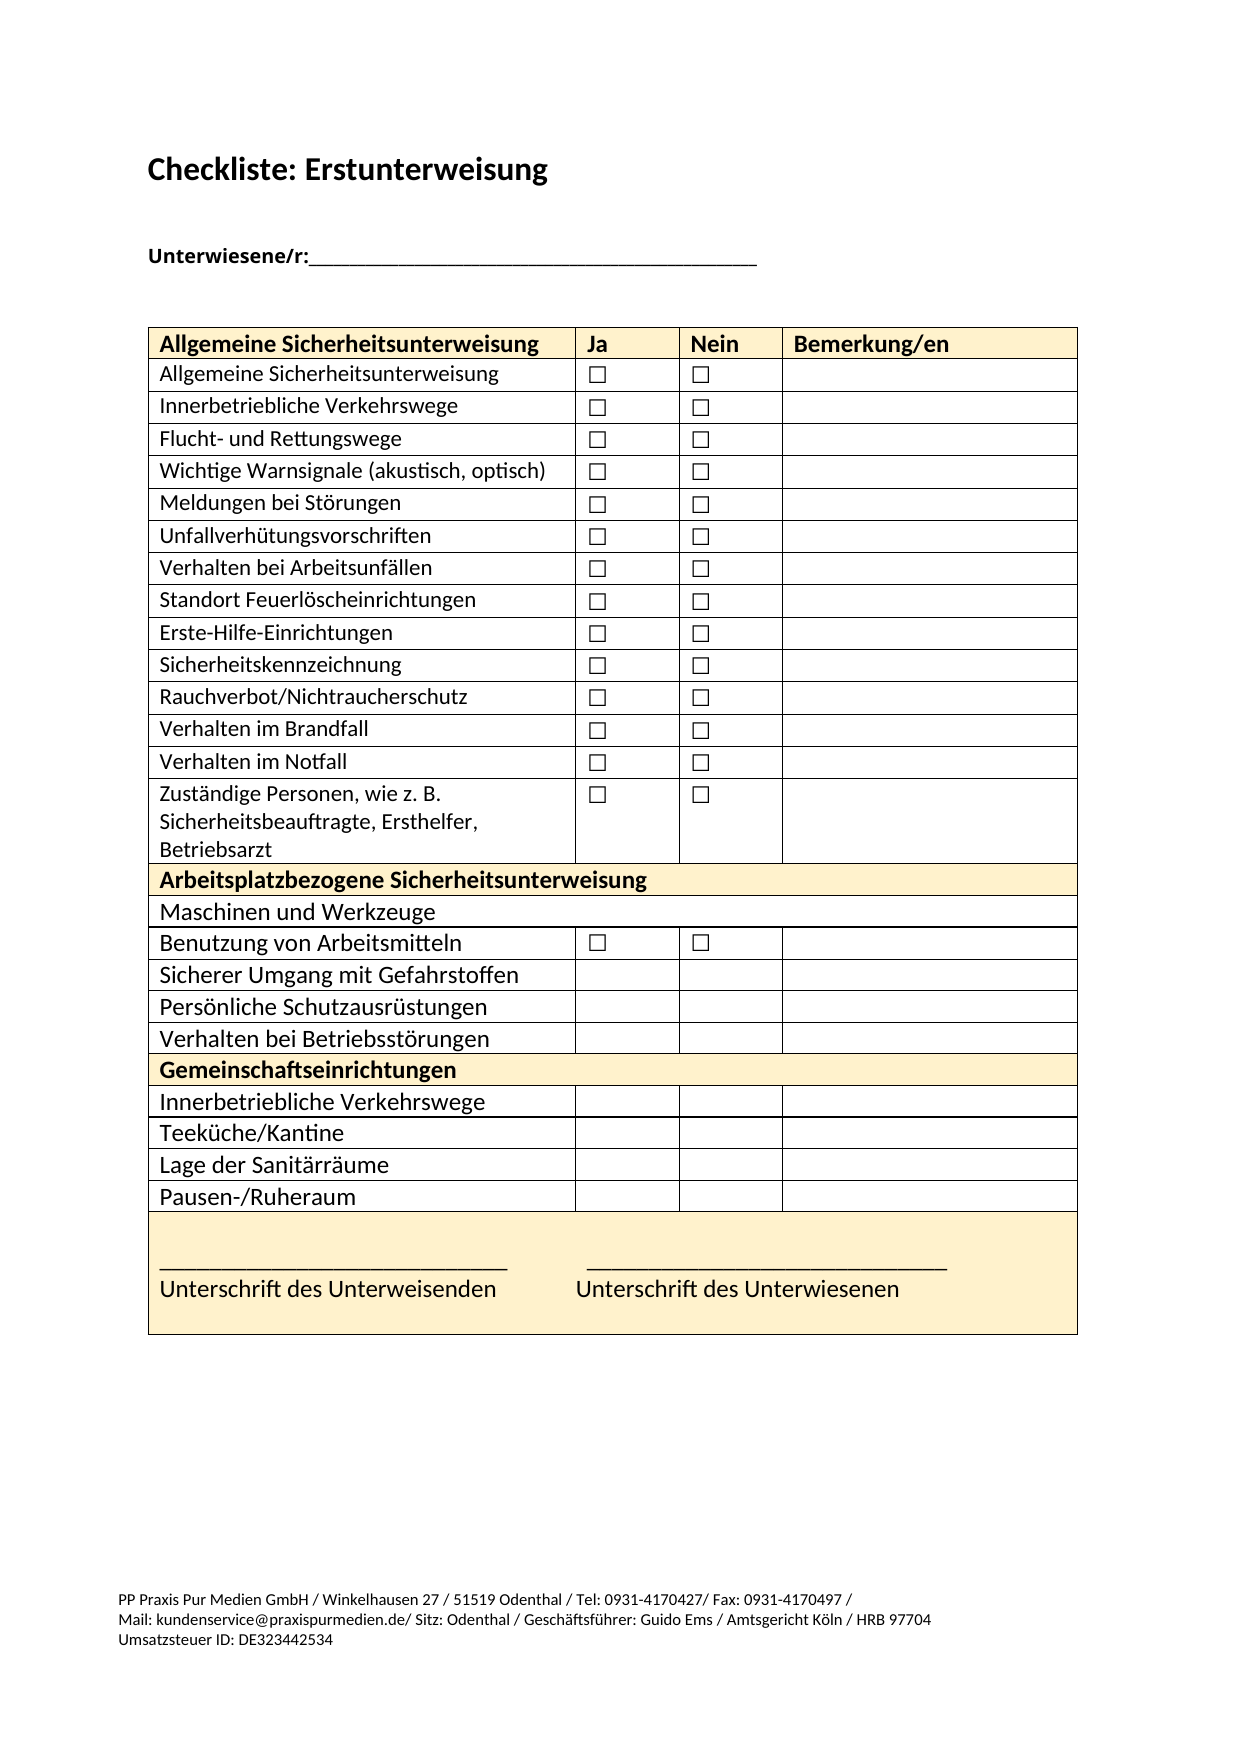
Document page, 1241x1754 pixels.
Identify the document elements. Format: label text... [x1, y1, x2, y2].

table_cell [576, 1118, 679, 1148]
table_cell [783, 682, 1077, 713]
table_cell ____________________________ _____________________________ Unterschrift des Unterweisenden Unterschrift des Unterwiesenen [149, 1212, 1077, 1334]
table_cell [680, 960, 782, 990]
table_cell [783, 991, 1077, 1022]
table_cell Zuständige Personen, wie z. B. Sicherheitsbeauftragte, Ersthelfer, Betriebsarzt [149, 779, 575, 863]
table_cell [783, 456, 1077, 487]
table_cell [783, 424, 1077, 455]
table_cell [783, 747, 1077, 778]
table_cell [783, 553, 1077, 584]
table_cell [576, 1086, 679, 1116]
table_header Allgemeine Sicherheitsunterweisung [149, 328, 575, 358]
table_cell Sicherheitskennzeichnung [149, 650, 575, 681]
table_cell Wichtige Warnsignale (akustisch, optisch) [149, 456, 575, 487]
table_cell [680, 991, 782, 1022]
table_cell [576, 1149, 679, 1179]
table_cell Maschinen und Werkzeuge [149, 896, 1077, 926]
table_cell [783, 779, 1077, 863]
table_header Ja [576, 328, 679, 358]
table_cell [680, 1086, 782, 1116]
table_cell [576, 991, 679, 1022]
table_cell Teeküche/Kantine [149, 1118, 575, 1148]
table_cell [783, 960, 1077, 990]
table_header Nein [680, 328, 782, 358]
table_cell Verhalten bei Betriebsstörungen [149, 1023, 575, 1053]
table_cell Innerbetriebliche Verkehrswege [149, 392, 575, 423]
table_cell Erste-Hilfe-Einrichtungen [149, 618, 575, 649]
table_cell Benutzung von Arbeitsmitteln [149, 928, 575, 959]
table_cell Flucht- und Rettungswege [149, 424, 575, 455]
table_cell [783, 359, 1077, 391]
table_cell Unfallverhütungsvorschriften [149, 521, 575, 552]
table_cell Verhalten bei Arbeitsunfällen [149, 553, 575, 584]
table_cell [576, 1181, 679, 1211]
table_cell Pausen-/Ruheraum [149, 1181, 575, 1211]
table_cell [680, 1118, 782, 1148]
table_header Bemerkung/en [783, 328, 1077, 358]
table_cell [576, 1023, 679, 1053]
table_cell Arbeitsplatzbezogene Sicherheitsunterweisung [149, 864, 1077, 895]
table_cell [783, 715, 1077, 746]
table_cell Rauchverbot/Nichtraucherschutz [149, 682, 575, 713]
table_cell Gemeinschaftseinrichtungen [149, 1054, 1077, 1085]
table_cell Lage der Sanitärräume [149, 1149, 575, 1179]
table_cell [783, 489, 1077, 520]
table_cell Verhalten im Brandfall [149, 715, 575, 746]
table_cell [783, 1181, 1077, 1211]
table_cell [783, 1149, 1077, 1179]
text Checkliste: Erstunterweisung [148, 148, 1093, 188]
table_cell [680, 1023, 782, 1053]
table_cell Persönliche Schutzausrüstungen [149, 991, 575, 1022]
table_cell Meldungen bei Störungen [149, 489, 575, 520]
table_cell [680, 1149, 782, 1179]
table_cell Sicherer Umgang mit Gefahrstoffen [149, 960, 575, 990]
table_cell [783, 928, 1077, 959]
table_cell [783, 585, 1077, 617]
table_cell [783, 650, 1077, 681]
text Unterwiesene/r:_______________________________________________________ [148, 242, 1093, 269]
table_cell [783, 1023, 1077, 1053]
table_cell [783, 1086, 1077, 1116]
table_cell Allgemeine Sicherheitsunterweisung [149, 359, 575, 391]
table_cell [576, 960, 679, 990]
table_cell Standort Feuerlöscheinrichtungen [149, 585, 575, 617]
table_cell Verhalten im Notfall [149, 747, 575, 778]
table_cell [783, 521, 1077, 552]
table_cell [783, 1118, 1077, 1148]
table_cell [783, 392, 1077, 423]
table_cell [680, 1181, 782, 1211]
table_cell [783, 618, 1077, 649]
table_cell Innerbetriebliche Verkehrswege [149, 1086, 575, 1116]
